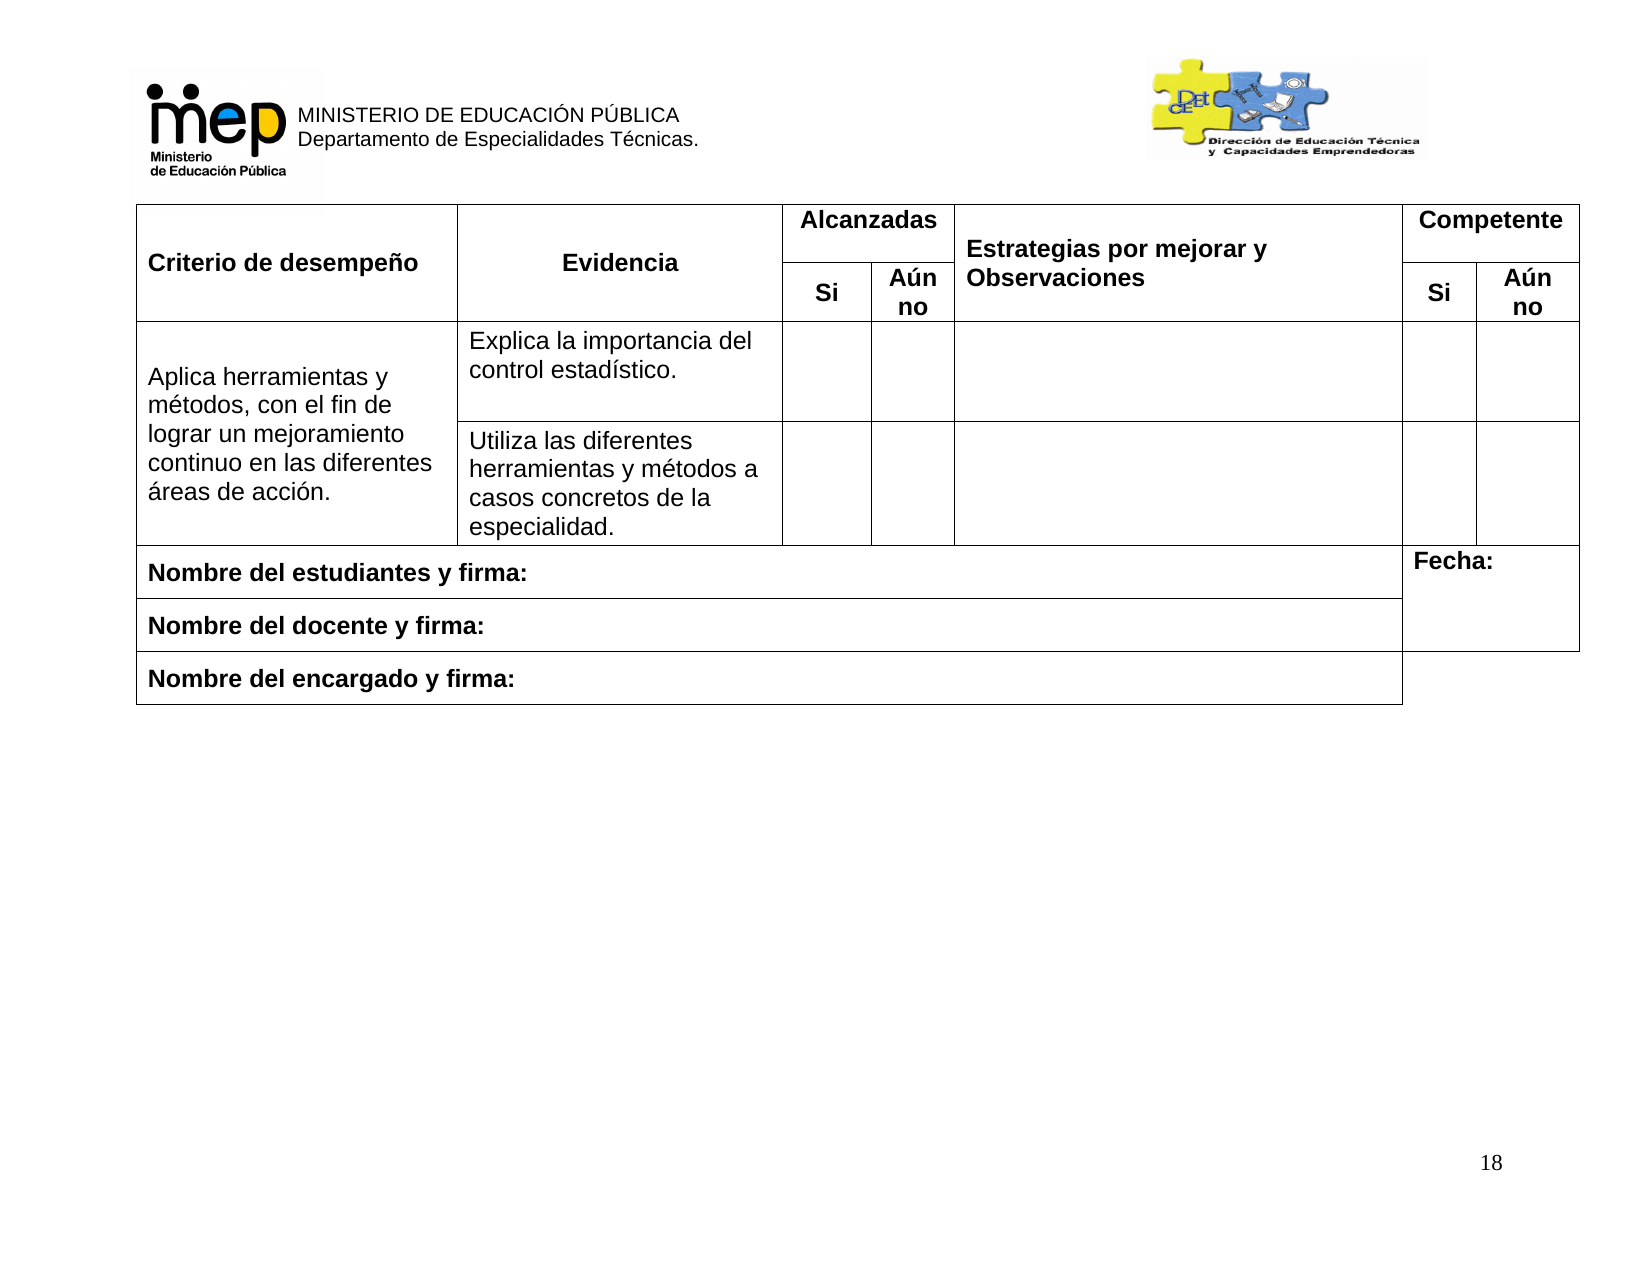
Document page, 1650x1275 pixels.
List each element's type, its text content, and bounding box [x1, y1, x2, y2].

table_cell Si [1403, 263, 1476, 321]
table_cell [783, 422, 871, 545]
table_cell Utiliza las diferentes herramientas y métodos a casos concretos de la especialidad. [458, 422, 782, 545]
table_cell Explica la importancia del control estadístico. [458, 322, 782, 421]
table_cell [872, 322, 954, 421]
table_cell [1477, 422, 1579, 545]
table_cell [1403, 422, 1476, 545]
table_cell [955, 322, 1402, 421]
table_cell Si [783, 263, 871, 321]
table_cell [1403, 322, 1476, 421]
table_cell [955, 422, 1402, 545]
picture [1146, 57, 1429, 187]
table_cell Nombre del docente y firma: [137, 599, 1402, 651]
table_cell [783, 322, 871, 421]
table_header Criterio de desempeño [137, 205, 457, 321]
table_header Estrategias por mejorar y Observaciones [955, 205, 1402, 321]
table_cell Aún no [872, 263, 954, 321]
table_cell Fecha: [1403, 546, 1579, 651]
table_cell Nombre del encargado y firma: [137, 652, 1402, 704]
table_header Competente [1403, 205, 1579, 262]
table_header Alcanzadas [783, 205, 954, 262]
table_cell Aplica herramientas y métodos, con el fin de lograr un mejoramiento continuo en las diferentes áreas de acción. [137, 322, 457, 545]
table_cell Aún no [1477, 263, 1579, 321]
picture [128, 68, 325, 216]
table_cell [872, 422, 954, 545]
table_cell [1477, 322, 1579, 421]
table_header Evidencia [458, 205, 782, 321]
table_cell Nombre del estudiantes y firma: [137, 546, 1402, 598]
